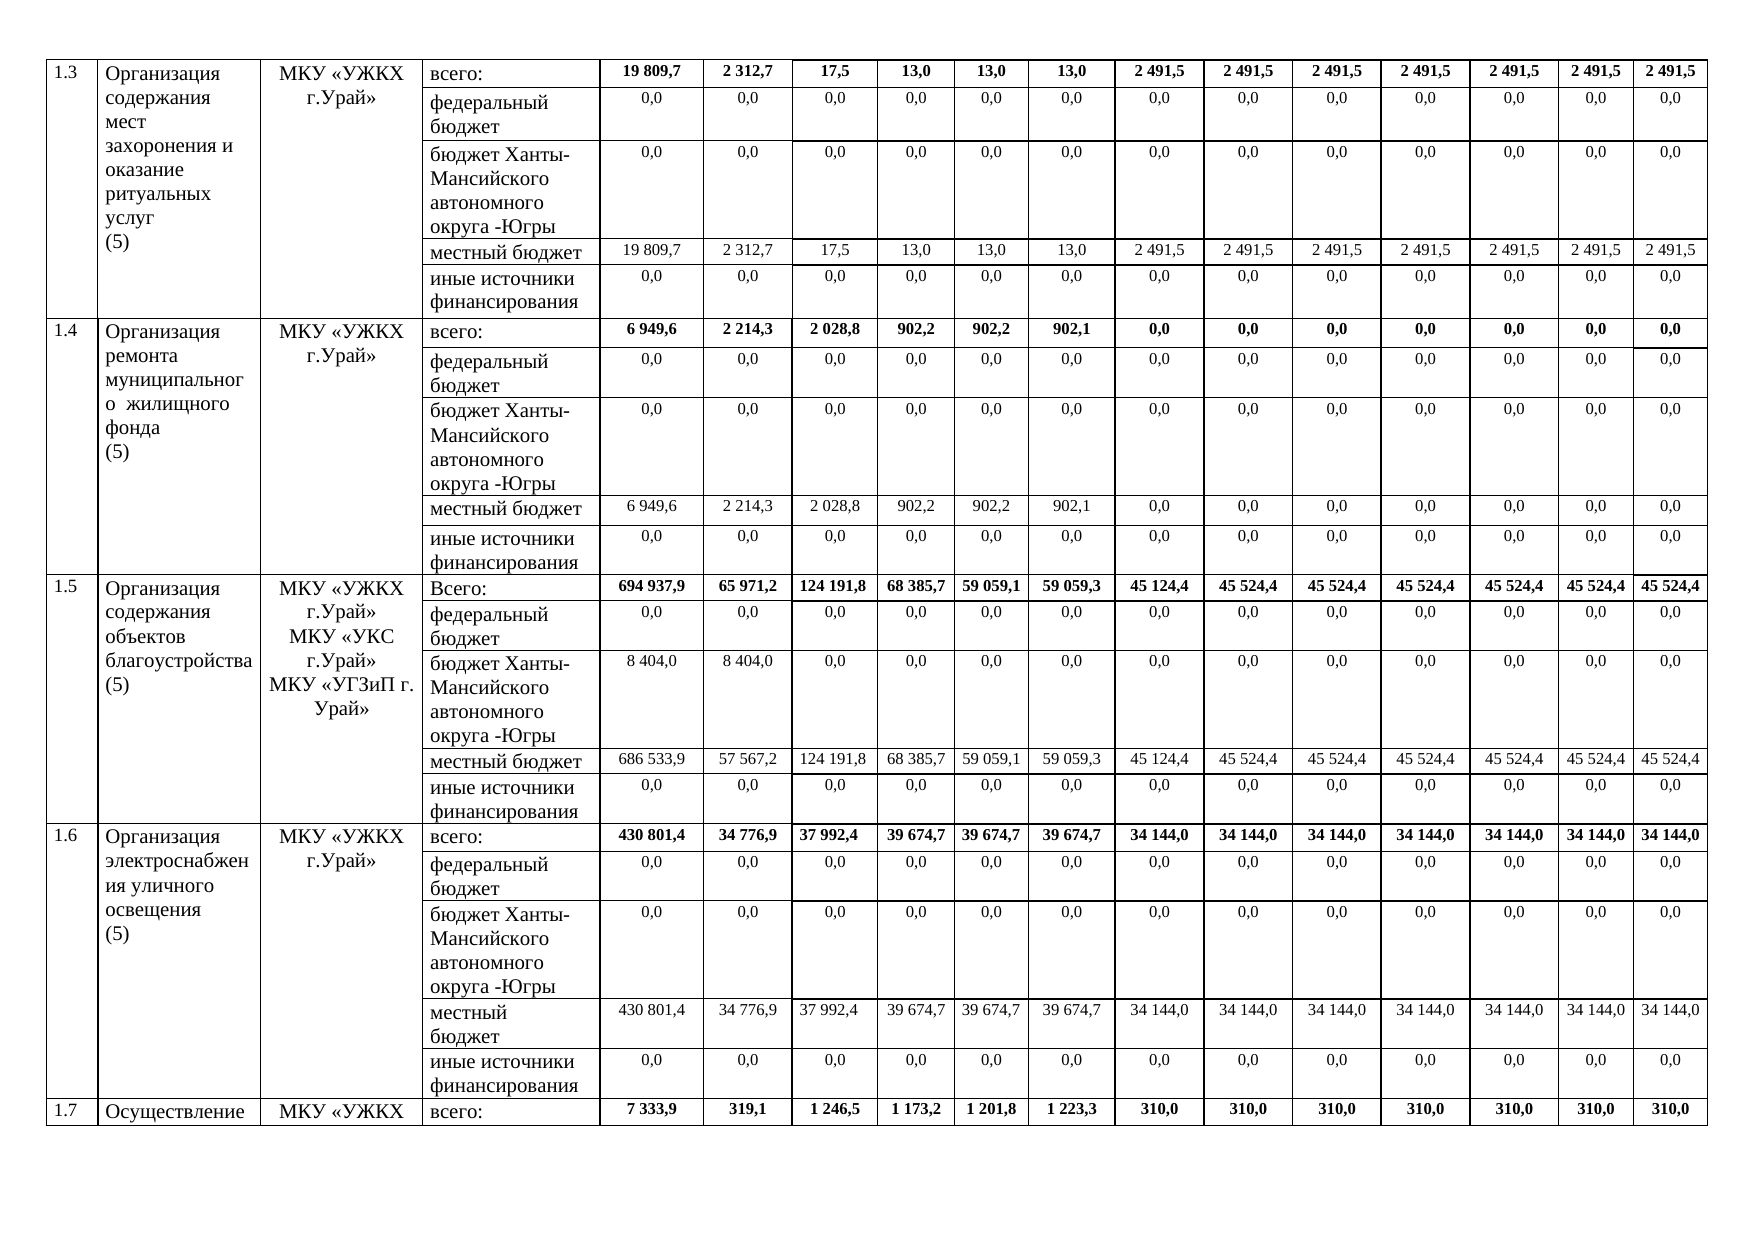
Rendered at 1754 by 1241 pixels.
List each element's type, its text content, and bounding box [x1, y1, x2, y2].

table_cell 0,0 [1559, 902, 1633, 998]
table_cell иные источники финансирования [423, 1049, 599, 1097]
table_cell 0,0 [1116, 1049, 1203, 1097]
table_cell 45 524,4 [1382, 749, 1469, 773]
table_cell 2 312,7 [704, 239, 792, 264]
table_cell Организация электроснабжения уличного освещения (5) [99, 824, 260, 1097]
table_cell 37 992,4 [793, 825, 877, 851]
table_cell 0,0 [1382, 398, 1469, 495]
table_cell 37 992,4 [793, 1000, 877, 1048]
table_cell 0,0 [1559, 398, 1633, 495]
table_cell местный бюджет [423, 749, 599, 773]
table_cell 19 809,7 [601, 60, 703, 87]
table_cell иные источники финансирования [423, 265, 599, 317]
table_cell 0,0 [1029, 602, 1114, 650]
table_cell 2 491,5 [1471, 61, 1558, 87]
table_cell 0,0 [1634, 602, 1707, 650]
table_cell 0,0 [1634, 526, 1707, 574]
table_cell 0,0 [878, 852, 954, 900]
table_cell 694 937,9 [601, 575, 703, 600]
table_cell 0,0 [1634, 88, 1707, 140]
table_cell 0,0 [878, 348, 954, 397]
table_cell бюджет Ханты-Мансийского автономного округа -Югры [423, 651, 599, 747]
table_cell 310,0 [1205, 1099, 1292, 1125]
table_cell 45 524,4 [1293, 749, 1380, 773]
table_cell 0,0 [1205, 902, 1292, 998]
table_cell 0,0 [1634, 651, 1707, 747]
table_cell 0,0 [704, 398, 791, 495]
table_cell 39 674,7 [878, 1000, 954, 1048]
table_cell 45 524,4 [1471, 575, 1558, 600]
table_cell 0,0 [601, 852, 703, 900]
table_cell 45 524,4 [1634, 749, 1707, 773]
table_cell 0,0 [1293, 398, 1380, 495]
table_cell 0,0 [1559, 651, 1633, 747]
table_cell 0,0 [601, 601, 703, 650]
table_cell 8 404,0 [704, 651, 791, 747]
table_cell 34 776,9 [704, 999, 791, 1048]
table_cell 0,0 [704, 601, 791, 650]
table_cell 0,0 [1634, 266, 1707, 317]
table_cell 0,0 [1205, 88, 1292, 140]
table_cell 34 144,0 [1634, 825, 1707, 851]
table_cell 0,0 [1559, 602, 1633, 650]
table_cell 0,0 [1029, 88, 1114, 140]
table_cell 6 949,6 [601, 496, 703, 525]
table_cell 0,0 [1116, 775, 1203, 823]
table_cell 39 674,7 [1029, 1000, 1114, 1048]
table_cell 0,0 [1029, 902, 1114, 998]
table_cell 0,0 [1471, 266, 1558, 317]
table_cell 0,0 [1382, 602, 1469, 650]
table_cell 13,0 [1029, 61, 1114, 87]
table_cell 0,0 [878, 88, 954, 140]
table_cell 34 144,0 [1559, 1000, 1633, 1048]
table_cell 0,0 [1382, 88, 1469, 140]
table_cell 0,0 [1293, 602, 1380, 650]
table_cell 0,0 [793, 775, 877, 823]
table_cell 57 567,2 [704, 749, 791, 773]
table_cell 0,0 [955, 775, 1028, 823]
table_cell 0,0 [601, 1049, 703, 1097]
table_cell 1 223,3 [1029, 1099, 1114, 1125]
table_cell 0,0 [1029, 852, 1114, 900]
table_cell 0,0 [1634, 349, 1707, 397]
table_cell 0,0 [1382, 1049, 1469, 1097]
table_cell 0,0 [955, 88, 1028, 140]
table_cell 45 524,4 [1559, 575, 1633, 600]
table_cell 39 674,7 [1029, 825, 1114, 851]
table_cell 39 674,7 [955, 1000, 1028, 1048]
table_cell 0,0 [1116, 266, 1203, 317]
table_cell 1 201,8 [955, 1099, 1028, 1125]
table_cell 0,0 [878, 602, 954, 650]
table_cell 0,0 [1205, 398, 1292, 495]
table_cell 0,0 [793, 1049, 877, 1097]
table_cell 0,0 [1382, 496, 1469, 525]
table_cell 45 124,4 [1116, 575, 1203, 600]
table_cell 0,0 [1293, 319, 1380, 347]
table_cell 0,0 [1116, 319, 1203, 347]
table_cell МКУ «УЖКХ г.Урай» МКУ «УКС г.Урай» МКУ «УГЗиП г. Урай» [261, 575, 422, 823]
table_cell 0,0 [1205, 266, 1292, 317]
table_cell местный бюджет [423, 496, 599, 525]
table_cell 39 674,7 [955, 825, 1028, 851]
table_cell местный бюджет [423, 999, 599, 1048]
table_cell всего: [423, 319, 599, 347]
table_cell 0,0 [1116, 852, 1203, 900]
table_cell 0,0 [1559, 142, 1633, 238]
table_cell 0,0 [793, 142, 877, 238]
table_cell 59 059,3 [1029, 575, 1114, 600]
table_cell 0,0 [955, 266, 1028, 317]
table_cell 0,0 [1559, 88, 1633, 140]
table_cell 310,0 [1634, 1099, 1707, 1125]
table_cell 0,0 [601, 398, 703, 495]
table_cell 0,0 [1382, 319, 1469, 347]
table_cell 0,0 [601, 901, 703, 998]
table_cell 0,0 [1293, 266, 1380, 317]
table_cell 0,0 [601, 88, 703, 140]
table_cell 0,0 [1293, 526, 1380, 574]
table_cell 0,0 [1205, 602, 1292, 650]
table_cell федеральный бюджет [423, 88, 599, 140]
table_cell 1.6 [47, 824, 97, 1097]
table_cell 0,0 [793, 852, 877, 900]
table_cell 2 491,5 [1116, 240, 1203, 264]
table_cell 0,0 [1471, 398, 1558, 495]
table_cell 0,0 [1116, 651, 1203, 747]
table_cell 0,0 [1471, 348, 1558, 397]
table_cell 0,0 [1293, 142, 1380, 238]
table_cell 45 524,4 [1471, 749, 1558, 773]
table_cell 0,0 [1029, 398, 1114, 495]
table_cell 0,0 [793, 348, 877, 397]
table_cell 0,0 [878, 142, 954, 238]
table_cell 0,0 [1029, 1049, 1114, 1097]
table_cell 0,0 [1382, 526, 1469, 574]
table_cell 34 144,0 [1559, 825, 1633, 851]
table_cell 0,0 [1293, 88, 1380, 140]
table_cell 0,0 [878, 902, 954, 998]
table_cell 45 524,4 [1382, 575, 1469, 600]
table_cell 0,0 [1471, 1049, 1558, 1097]
table_cell 0,0 [704, 774, 791, 823]
table_cell 65 971,2 [704, 575, 791, 600]
table_cell 34 144,0 [1382, 825, 1469, 851]
table_cell 0,0 [1116, 602, 1203, 650]
table_cell 17,5 [793, 240, 877, 264]
table_cell 902,2 [878, 496, 954, 525]
table_cell 0,0 [1559, 348, 1633, 397]
table_cell 0,0 [1559, 775, 1633, 823]
table_cell всего: [423, 60, 599, 87]
table_cell 0,0 [1471, 319, 1558, 347]
table_cell 0,0 [1634, 902, 1707, 998]
table_cell 0,0 [1205, 775, 1292, 823]
table_cell бюджет Ханты-Мансийского автономного округа -Югры [423, 398, 599, 495]
table_cell 59 059,1 [955, 575, 1028, 600]
table_cell 34 144,0 [1116, 825, 1203, 851]
table_cell 2 491,5 [1116, 61, 1203, 87]
table_cell 0,0 [704, 348, 791, 397]
table_cell 34 144,0 [1382, 1000, 1469, 1048]
table_cell 0,0 [1382, 651, 1469, 747]
table_cell бюджет Ханты-Мансийского автономного округа -Югры [423, 901, 599, 998]
table_cell 2 491,5 [1205, 61, 1292, 87]
table_cell 0,0 [1471, 496, 1558, 525]
table_cell 124 191,8 [793, 749, 877, 773]
table_cell 0,0 [1471, 602, 1558, 650]
table_cell 0,0 [704, 141, 792, 238]
table_cell 0,0 [1382, 852, 1469, 900]
table_cell 34 144,0 [1634, 1000, 1707, 1048]
table_cell 2 491,5 [1205, 240, 1292, 264]
table_cell 0,0 [704, 852, 791, 900]
table_cell 0,0 [704, 901, 791, 998]
table_cell 68 385,7 [878, 575, 954, 600]
table_cell 0,0 [1382, 775, 1469, 823]
table_cell Организация содержания объектов благоустройства (5) [99, 575, 260, 823]
table_cell 0,0 [1471, 902, 1558, 998]
table_cell 0,0 [878, 526, 954, 574]
table_cell иные источники финансирования [423, 526, 599, 574]
table_cell 7 333,9 [601, 1099, 703, 1125]
table_cell 2 214,3 [704, 496, 791, 525]
table_cell 0,0 [955, 348, 1028, 397]
table_cell 0,0 [601, 348, 703, 397]
table_cell 0,0 [1205, 852, 1292, 900]
table_cell 13,0 [878, 61, 954, 87]
table_cell 2 491,5 [1634, 240, 1707, 264]
table_cell 310,0 [1116, 1099, 1203, 1125]
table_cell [423, 141, 599, 238]
table_cell 0,0 [1205, 142, 1292, 238]
table_cell 0,0 [1029, 775, 1114, 823]
table_cell 310,0 [1382, 1099, 1469, 1125]
table_cell 34 144,0 [1471, 825, 1558, 851]
table_cell 34 144,0 [1293, 1000, 1380, 1048]
table_cell 0,0 [601, 526, 703, 574]
table_cell 0,0 [1382, 902, 1469, 998]
table_cell 45 124,4 [1116, 749, 1203, 773]
table_cell 2 491,5 [1382, 240, 1469, 264]
table_cell 34 144,0 [1471, 1000, 1558, 1048]
table_cell 0,0 [955, 1049, 1028, 1097]
table_cell 0,0 [955, 398, 1028, 495]
table_cell 34 144,0 [1293, 825, 1380, 851]
table_cell 2 312,7 [704, 60, 792, 87]
table_cell 1.3 [47, 60, 97, 317]
table_cell 0,0 [1029, 526, 1114, 574]
table_cell 0,0 [1471, 526, 1558, 574]
table_cell 310,0 [1559, 1099, 1633, 1125]
table_cell 0,0 [1382, 348, 1469, 397]
table_cell 1.7 [47, 1099, 97, 1125]
table_cell иные источники финансирования [423, 774, 599, 823]
table_cell федеральный бюджет [423, 852, 599, 900]
table_cell 0,0 [1382, 266, 1469, 317]
table_cell 0,0 [1116, 496, 1203, 525]
table_cell 319,1 [704, 1099, 791, 1125]
table_cell 0,0 [1029, 651, 1114, 747]
table_cell 0,0 [793, 88, 877, 140]
table_cell 0,0 [1293, 852, 1380, 900]
table_cell 430 801,4 [601, 999, 703, 1048]
table_cell 0,0 [1116, 526, 1203, 574]
table_cell 902,2 [955, 319, 1028, 347]
table_cell 902,1 [1029, 496, 1114, 525]
table_cell федеральный бюджет [423, 601, 599, 650]
table_cell 0,0 [793, 266, 877, 317]
table_cell 13,0 [878, 240, 954, 264]
table_cell 0,0 [1029, 266, 1114, 317]
table_cell 2 491,5 [1382, 61, 1469, 87]
table_cell 2 491,5 [1471, 240, 1558, 264]
table_cell 0,0 [955, 142, 1028, 238]
table_cell 0,0 [955, 602, 1028, 650]
table_cell 0,0 [793, 602, 877, 650]
table_cell 0,0 [1471, 852, 1558, 900]
table_cell 0,0 [1471, 651, 1558, 747]
table_cell 34 144,0 [1205, 825, 1292, 851]
table_cell 0,0 [1116, 348, 1203, 397]
table_cell 0,0 [1293, 348, 1380, 397]
table_cell 0,0 [601, 141, 703, 238]
table_cell 0,0 [704, 526, 791, 574]
table_cell 0,0 [1029, 348, 1114, 397]
table_cell 0,0 [1205, 1049, 1292, 1097]
table_cell 0,0 [1634, 496, 1707, 525]
table_cell 0,0 [704, 1049, 791, 1097]
table_cell 0,0 [1382, 142, 1469, 238]
table_cell 0,0 [1205, 496, 1292, 525]
table_cell 0,0 [1205, 651, 1292, 747]
table_cell 0,0 [704, 265, 792, 317]
table_cell 0,0 [878, 775, 954, 823]
table_cell 0,0 [1559, 496, 1633, 525]
table_cell местный бюджет [423, 239, 599, 264]
table_cell 0,0 [955, 526, 1028, 574]
table_cell 902,2 [878, 319, 954, 347]
table_cell 0,0 [1293, 496, 1380, 525]
table_cell 0,0 [955, 651, 1028, 747]
table_cell МКУ «УЖКХ г.Урай» [261, 60, 422, 317]
table_cell 2 491,5 [1559, 240, 1633, 264]
table_cell 0,0 [793, 398, 877, 495]
table_cell 0,0 [1293, 775, 1380, 823]
table_cell 0,0 [1559, 1049, 1633, 1097]
table_cell 0,0 [878, 398, 954, 495]
table_cell 0,0 [601, 265, 703, 317]
table_cell 45 524,4 [1205, 749, 1292, 773]
table_cell 0,0 [878, 1049, 954, 1097]
table_cell МКУ «УЖКХ г.Урай» [261, 1099, 422, 1125]
table_cell 0,0 [1471, 775, 1558, 823]
table_cell 0,0 [1559, 319, 1633, 347]
table_cell 0,0 [1634, 775, 1707, 823]
table_cell 45 524,4 [1293, 575, 1380, 600]
table_cell 8 404,0 [601, 651, 703, 747]
table_cell федеральный бюджет [423, 348, 599, 397]
table_cell 310,0 [1293, 1099, 1380, 1125]
table_cell МКУ «УЖКХ г.Урай» [261, 824, 422, 1097]
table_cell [99, 1099, 260, 1125]
table_cell 0,0 [1634, 852, 1707, 900]
table_cell 34 776,9 [704, 824, 791, 851]
table_cell 68 385,7 [878, 749, 954, 773]
table_cell 0,0 [793, 526, 877, 574]
table_cell 0,0 [1559, 852, 1633, 900]
table_cell 0,0 [1029, 142, 1114, 238]
table_cell 902,1 [1029, 319, 1114, 347]
table_cell 0,0 [955, 902, 1028, 998]
table_cell 0,0 [1634, 398, 1707, 495]
table_cell 124 191,8 [793, 575, 877, 600]
table_cell 686 533,9 [601, 749, 703, 773]
table_cell 34 144,0 [1205, 1000, 1292, 1048]
table_cell всего: [423, 1099, 599, 1125]
table_cell 2 491,5 [1293, 240, 1380, 264]
table_cell 0,0 [1634, 319, 1707, 347]
table_cell 2 491,5 [1559, 61, 1633, 87]
table_cell 0,0 [793, 902, 877, 998]
table_cell 2 491,5 [1293, 61, 1380, 87]
table_cell 39 674,7 [878, 825, 954, 851]
table_cell 0,0 [793, 651, 877, 747]
table_cell 0,0 [878, 651, 954, 747]
table_cell 34 144,0 [1116, 1000, 1203, 1048]
table_cell 0,0 [1116, 902, 1203, 998]
table_cell 0,0 [1471, 88, 1558, 140]
table_cell 13,0 [1029, 240, 1114, 264]
table_cell 0,0 [1116, 142, 1203, 238]
table_cell 0,0 [1116, 398, 1203, 495]
table_cell 13,0 [955, 61, 1028, 87]
table_cell 45 524,4 [1559, 749, 1633, 773]
table_cell 1.4 [47, 319, 97, 574]
table_cell 13,0 [955, 240, 1028, 264]
table_cell 0,0 [955, 852, 1028, 900]
table_cell 59 059,1 [955, 749, 1028, 773]
table_cell 0,0 [1559, 526, 1633, 574]
table_cell 45 524,4 [1634, 576, 1707, 600]
table_cell 0,0 [601, 774, 703, 823]
table_cell 0,0 [1293, 651, 1380, 747]
table_cell 2 028,8 [793, 496, 877, 525]
table_cell Организация содержания мест захоронения и оказание ритуальных услуг (5) [98, 60, 260, 317]
table_cell 2 214,3 [704, 319, 791, 347]
table_cell 17,5 [793, 61, 877, 87]
table_cell 2 028,8 [793, 319, 877, 347]
table_cell 1 246,5 [793, 1099, 877, 1125]
table_cell 2 491,5 [1634, 61, 1707, 87]
table_cell 310,0 [1471, 1099, 1558, 1125]
table_cell всего: [423, 824, 599, 851]
table_cell 6 949,6 [601, 319, 703, 347]
table_cell 45 524,4 [1205, 575, 1292, 600]
table_cell 0,0 [1634, 1049, 1707, 1097]
table_cell 0,0 [1116, 88, 1203, 140]
table_cell Всего: [423, 575, 599, 600]
table_cell 0,0 [878, 266, 954, 317]
table_cell 0,0 [1634, 142, 1707, 238]
table_cell 1.5 [47, 575, 97, 823]
table_cell 0,0 [1559, 266, 1633, 317]
table_cell МКУ «УЖКХ г.Урай» [261, 319, 422, 574]
table_cell 1 173,2 [878, 1099, 954, 1125]
table_cell Организация ремонта муниципального жилищного фонда (5) [99, 319, 260, 574]
table_cell 0,0 [1205, 319, 1292, 347]
table_cell 0,0 [1293, 902, 1380, 998]
table_cell 0,0 [1205, 348, 1292, 397]
table_cell 902,2 [955, 496, 1028, 525]
table_cell 19 809,7 [601, 239, 703, 264]
table_cell 0,0 [1293, 1049, 1380, 1097]
table_cell 430 801,4 [601, 824, 703, 851]
table_cell 0,0 [1471, 142, 1558, 238]
table_cell 59 059,3 [1029, 749, 1114, 773]
table_cell 0,0 [704, 88, 792, 140]
table_cell 0,0 [1205, 526, 1292, 574]
